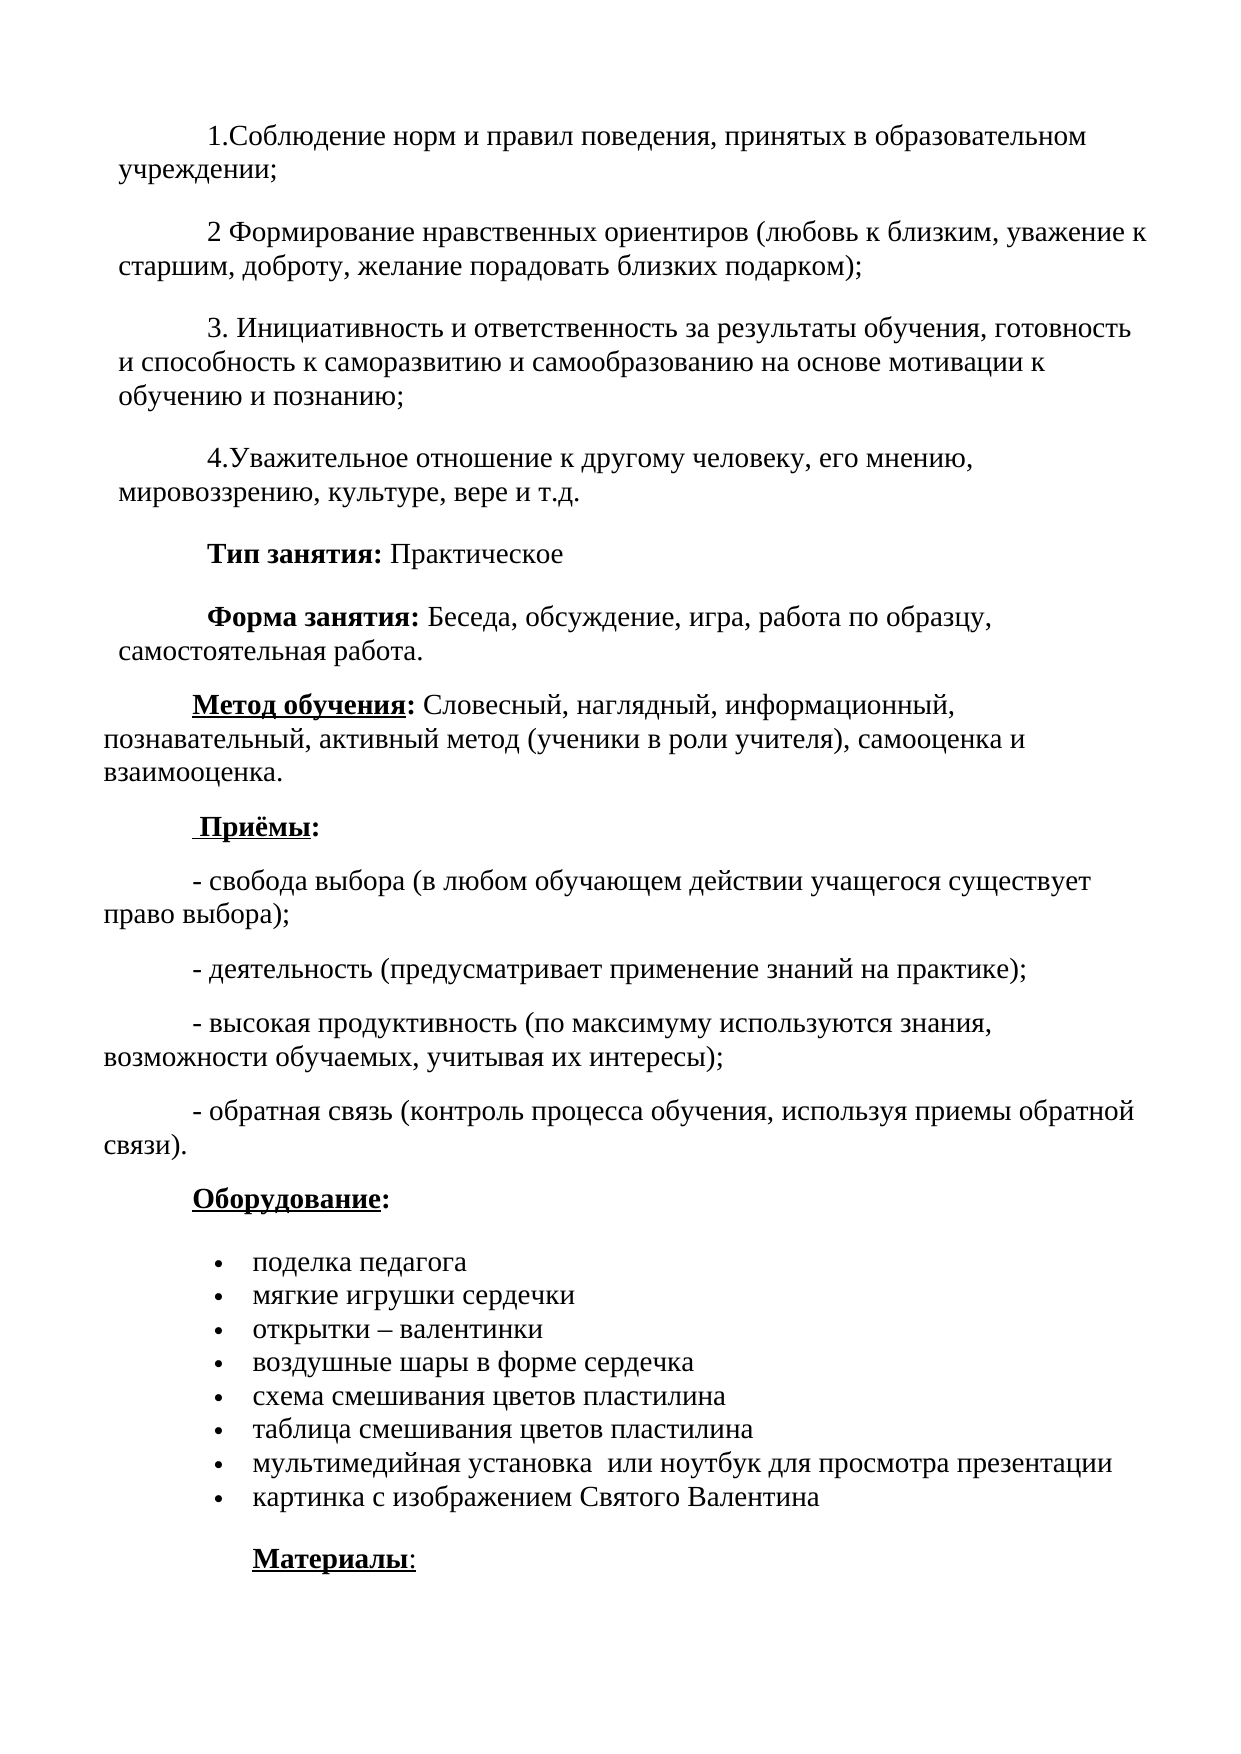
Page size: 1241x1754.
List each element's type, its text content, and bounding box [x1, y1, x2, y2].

list картинка с изображением Святого Валентина [215, 1479, 1152, 1512]
text Материалы: [252, 1541, 1152, 1575]
text Приёмы: [103, 809, 1152, 842]
list открытки – валентинки [215, 1311, 1152, 1344]
text - обратная связь (контроль процесса обучения, используя приемы обратной связи). [103, 1093, 1152, 1160]
text Форма занятия: Беседа, обсуждение, игра, работа по образцу, самостоятельная работа. [118, 599, 1152, 666]
text Метод обучения: Словесный, наглядный, информационный, познавательный, активный метод (ученики в роли учителя), самооценка и взаимооценка. [103, 687, 1152, 788]
text - высокая продуктивность (по максимуму используются знания, возможности обучаемых, учитывая их интересы); [103, 1005, 1152, 1072]
list поделка педагога [215, 1244, 1152, 1277]
text - деятельность (предусматривает применение знаний на практике); [103, 951, 1152, 984]
list мультимедийная установка или ноутбук для просмотра презентации [215, 1445, 1152, 1479]
text 2 Формирование нравственных ориентиров (любовь к близким, уважение к старшим, доброту, желание порадовать близких подарком); [118, 214, 1152, 281]
text 4.Уважительное отношение к другому человеку, его мнению, мировоззрению, культуре, вере и т.д. [118, 440, 1152, 507]
text Тип занятия: Практическое [118, 537, 1152, 570]
list воздушные шары в форме сердечка [215, 1344, 1152, 1378]
text Оборудование: [103, 1181, 1152, 1215]
text 1.Соблюдение норм и правил поведения, принятых в образовательном учреждении; [118, 118, 1152, 185]
list таблица смешивания цветов пластилина [215, 1412, 1152, 1445]
list схема смешивания цветов пластилина [215, 1378, 1152, 1412]
text 3. Инициативность и ответственность за результаты обучения, готовность и способность к саморазвитию и самообразованию на основе мотивации к обучению и познанию; [118, 311, 1152, 411]
list мягкие игрушки сердечки [215, 1277, 1152, 1311]
text - свобода выбора (в любом обучающем действии учащегося существует право выбора); [103, 863, 1152, 930]
